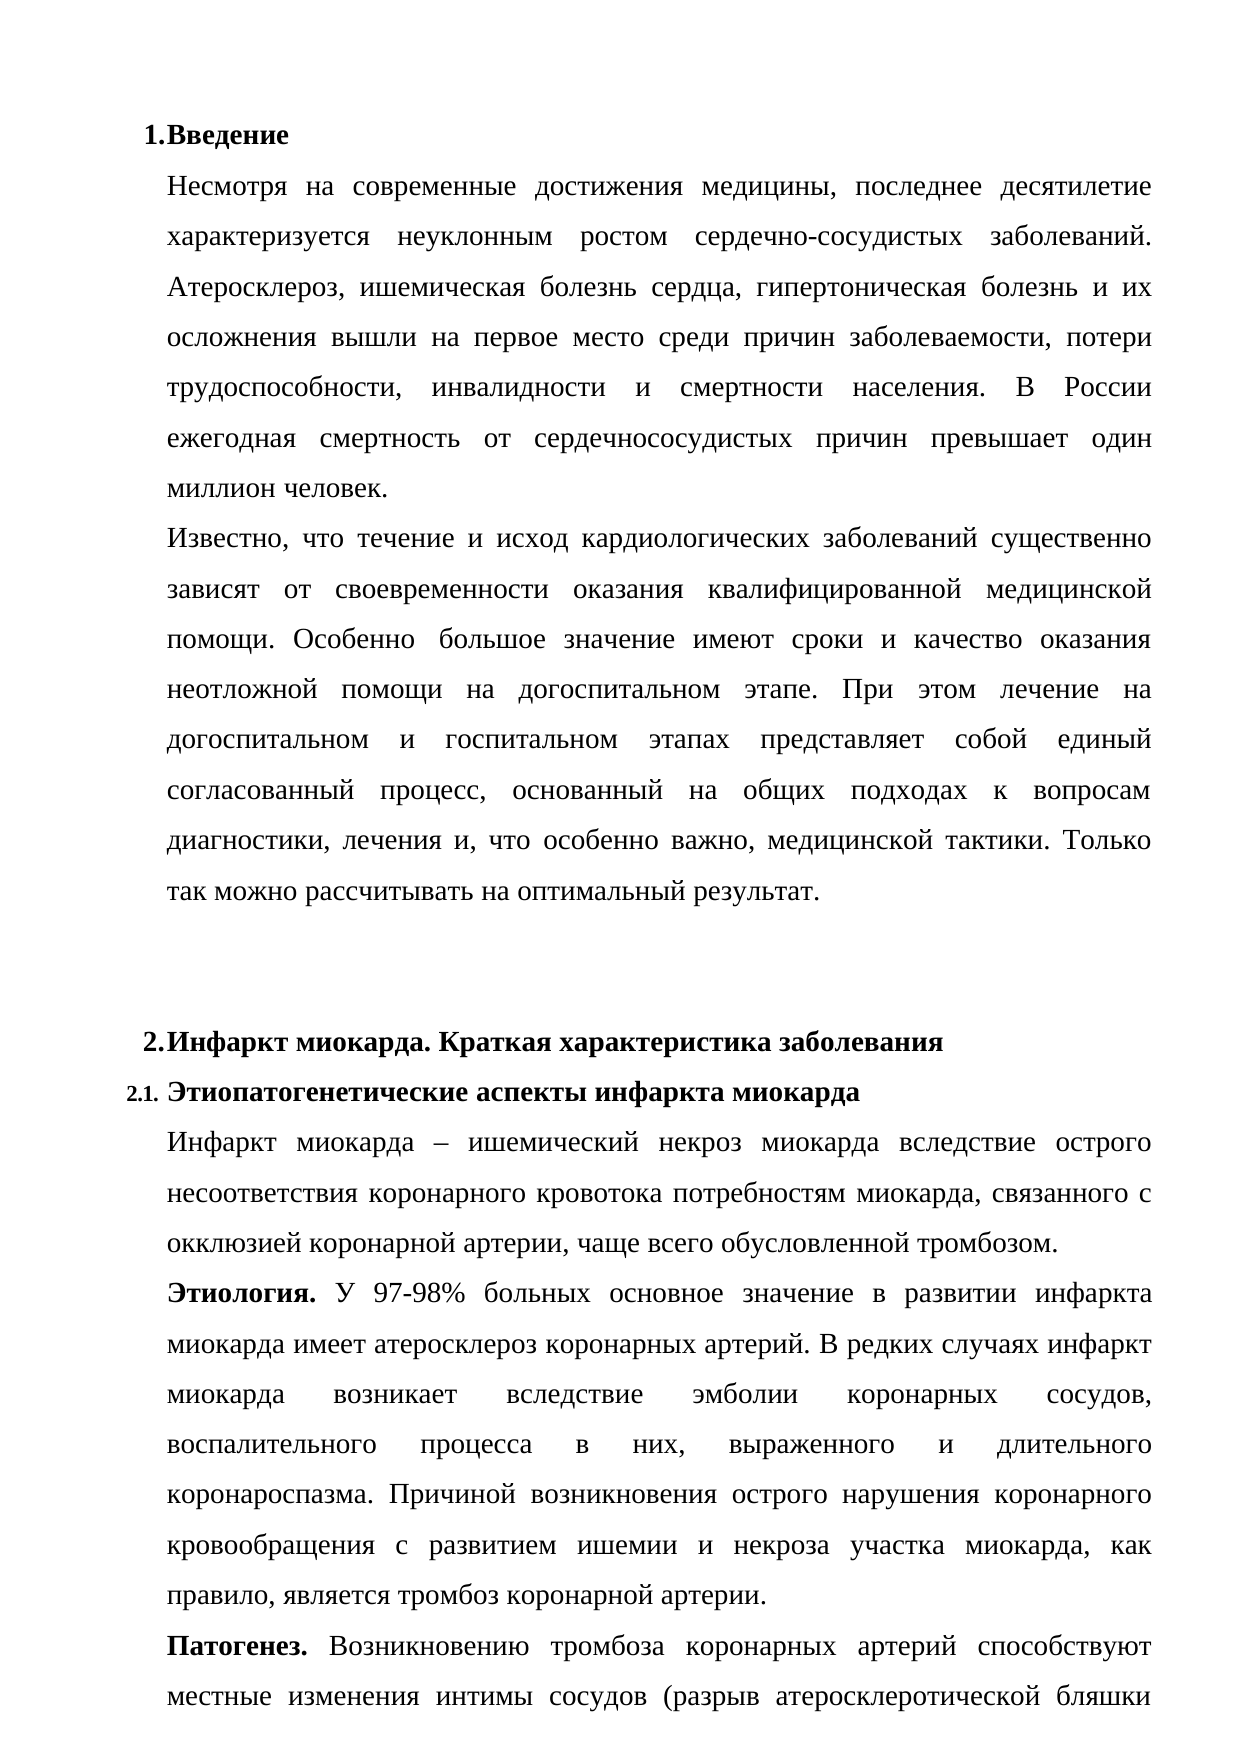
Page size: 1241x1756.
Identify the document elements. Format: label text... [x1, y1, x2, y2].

subtitle Введение [143, 117, 1165, 151]
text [167, 1628, 1152, 1711]
list Этиопатогенетические аспекты инфаркта миокарда [126, 1074, 1165, 1108]
subtitle Инфаркт миокарда. Краткая характеристика заболевания [143, 1024, 1165, 1057]
text Этиология. У 97-98% больных основное значение в развитии инфаркта миокарда имеет атеросклероз коронарных артерий. В редких случаях инфаркт миокарда возникает вследствие эмболии коронарных сосудов, воспалительного процесса в них, выраженного и длительного коронароспазма. Причиной возникновения острого нарушения коронарного кровообращения с развитием ишемии и некроза участка миокарда, как правило, является тромбоз коронарной артерии. [167, 1275, 1152, 1611]
text Несмотря на современные достижения медицины, последнее десятилетие характеризуется неуклонным ростом сердечно-сосудистых заболеваний. Атеросклероз, ишемическая болезнь сердца, гипертоническая болезнь и их осложнения вышли на первое место среди причин заболеваемости, потери трудоспособности, инвалидности и смертности населения. В России ежегодная смертность от сердечнососудистых причин превышает один миллион человек. [167, 168, 1152, 504]
text Известно, что течение и исход кардиологических заболеваний существенно зависят от своевременности оказания квалифицированной медицинской помощи. Особенно большое значение имеют сроки и качество оказания неотложной помощи на догоспитальном этапе. При этом лечение на догоспитальном и госпитальном этапах представляет собой единый согласованный процесс, основанный на общих подходах к вопросам диагностики, лечения и, что особенно важно, медицинской тактики. Только так можно рассчитывать на оптимальный результат. [167, 520, 1152, 906]
text Инфаркт миокарда – ишемический некроз миокарда вследствие острого несоответствия коронарного кровотока потребностям миокарда, связанного с окклюзией коронарной артерии, чаще всего обусловленной тромбозом. [167, 1124, 1152, 1259]
